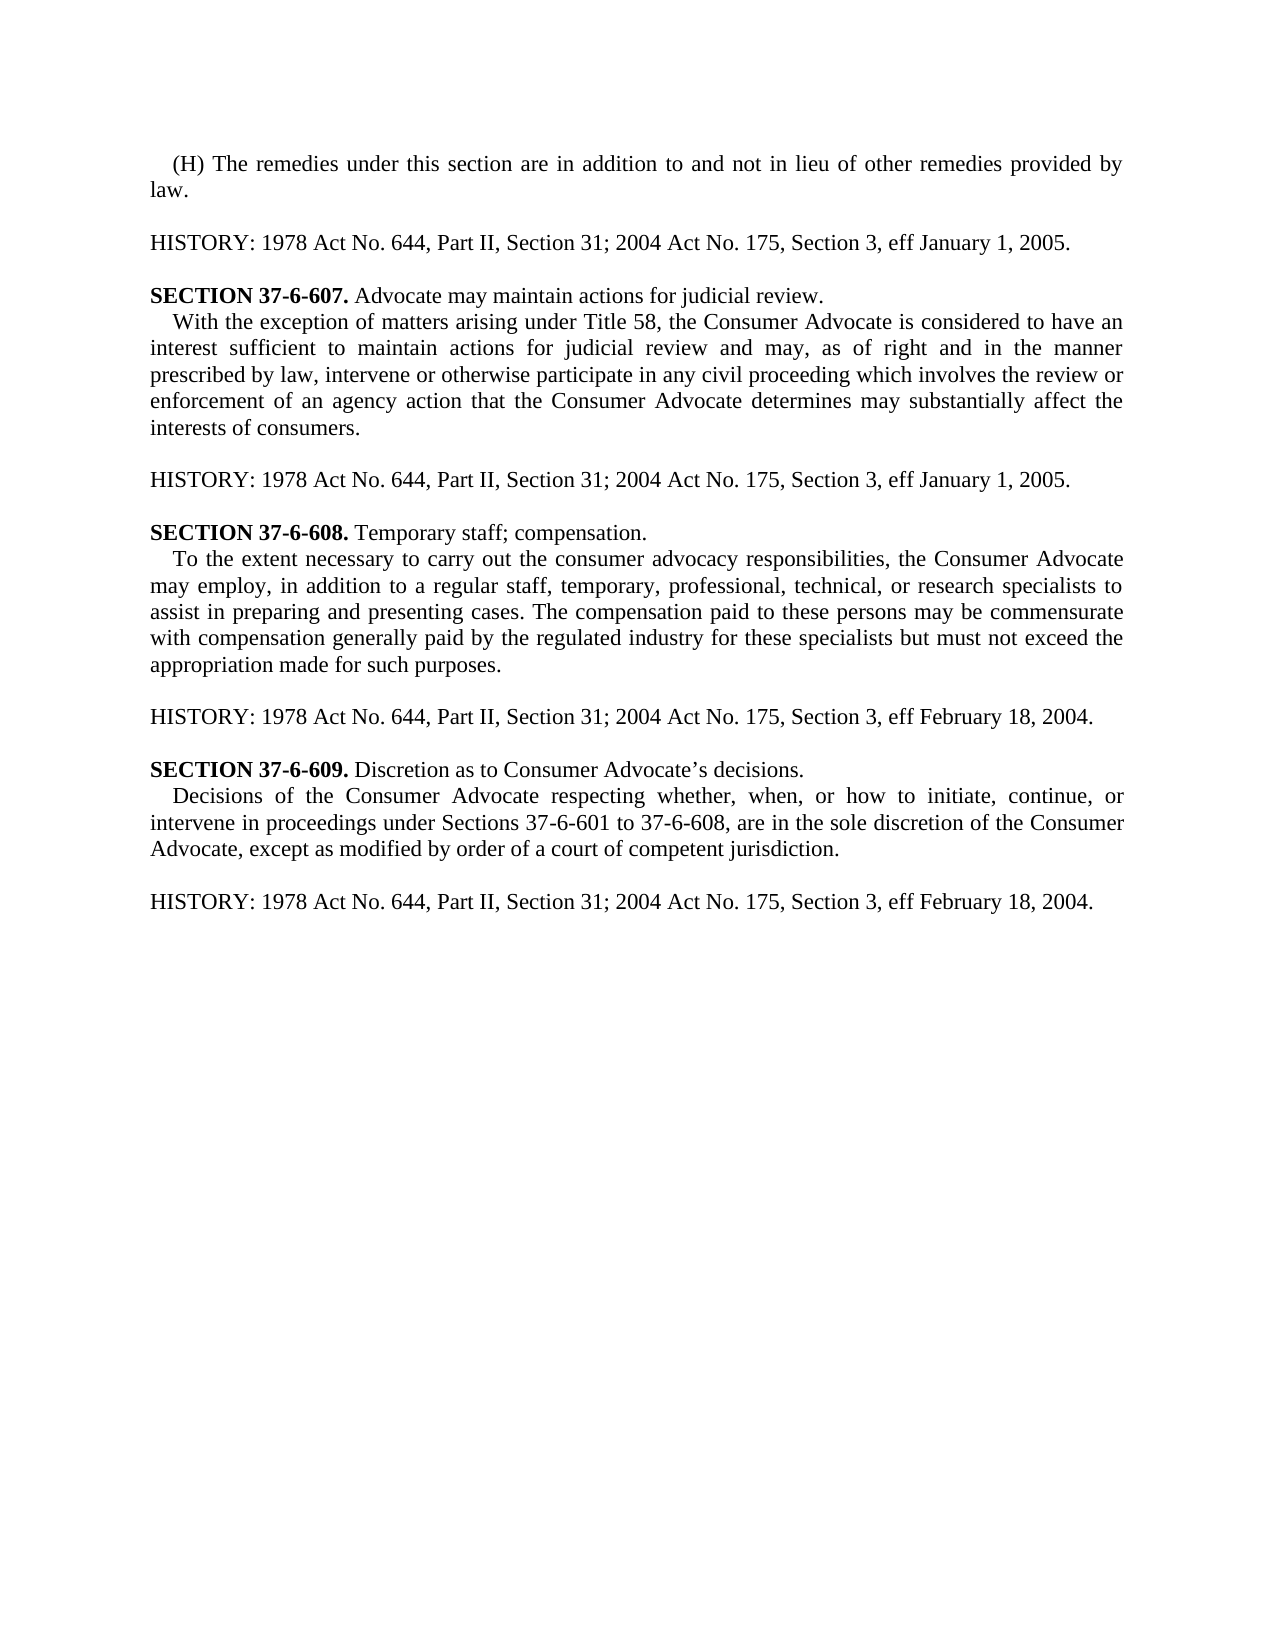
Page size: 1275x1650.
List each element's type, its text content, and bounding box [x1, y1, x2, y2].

text SECTION 37-6-609. Discretion as to Consumer Advocate’s decisions. [150, 756, 1125, 782]
text HISTORY: 1978 Act No. 644, Part II, Section 31; 2004 Act No. 175, Section 3, eff February 18, 2004. [150, 703, 1125, 730]
text HISTORY: 1978 Act No. 644, Part II, Section 31; 2004 Act No. 175, Section 3, eff February 18, 2004. [150, 888, 1125, 914]
text (H) The remedies under this section are in addition to and not in lieu of other remedies provided by law. [150, 150, 1125, 203]
text HISTORY: 1978 Act No. 644, Part II, Section 31; 2004 Act No. 175, Section 3, eff January 1, 2005. [150, 466, 1125, 493]
text To the extent necessary to carry out the consumer advocacy responsibilities, the Consumer Advocate may employ, in addition to a regular staff, temporary, professional, technical, or research specialists to assist in preparing and presenting cases. The compensation paid to these persons may be commensurate with compensation generally paid by the regulated industry for these specialists but must not exceed the appropriation made for such purposes. [150, 545, 1125, 677]
text SECTION 37-6-608. Temporary staff; compensation. [150, 519, 1125, 545]
text With the exception of matters arising under Title 58, the Consumer Advocate is considered to have an interest sufficient to maintain actions for judicial review and may, as of right and in the manner prescribed by law, intervene or otherwise participate in any civil proceeding which involves the review or enforcement of an agency action that the Consumer Advocate determines may substantially affect the interests of consumers. [150, 308, 1125, 440]
text HISTORY: 1978 Act No. 644, Part II, Section 31; 2004 Act No. 175, Section 3, eff January 1, 2005. [150, 229, 1125, 255]
text SECTION 37-6-607. Advocate may maintain actions for judicial review. [150, 282, 1125, 308]
text Decisions of the Consumer Advocate respecting whether, when, or how to initiate, continue, or intervene in proceedings under Sections 37-6-601 to 37-6-608, are in the sole discretion of the Consumer Advocate, except as modified by order of a court of competent jurisdiction. [150, 782, 1125, 862]
